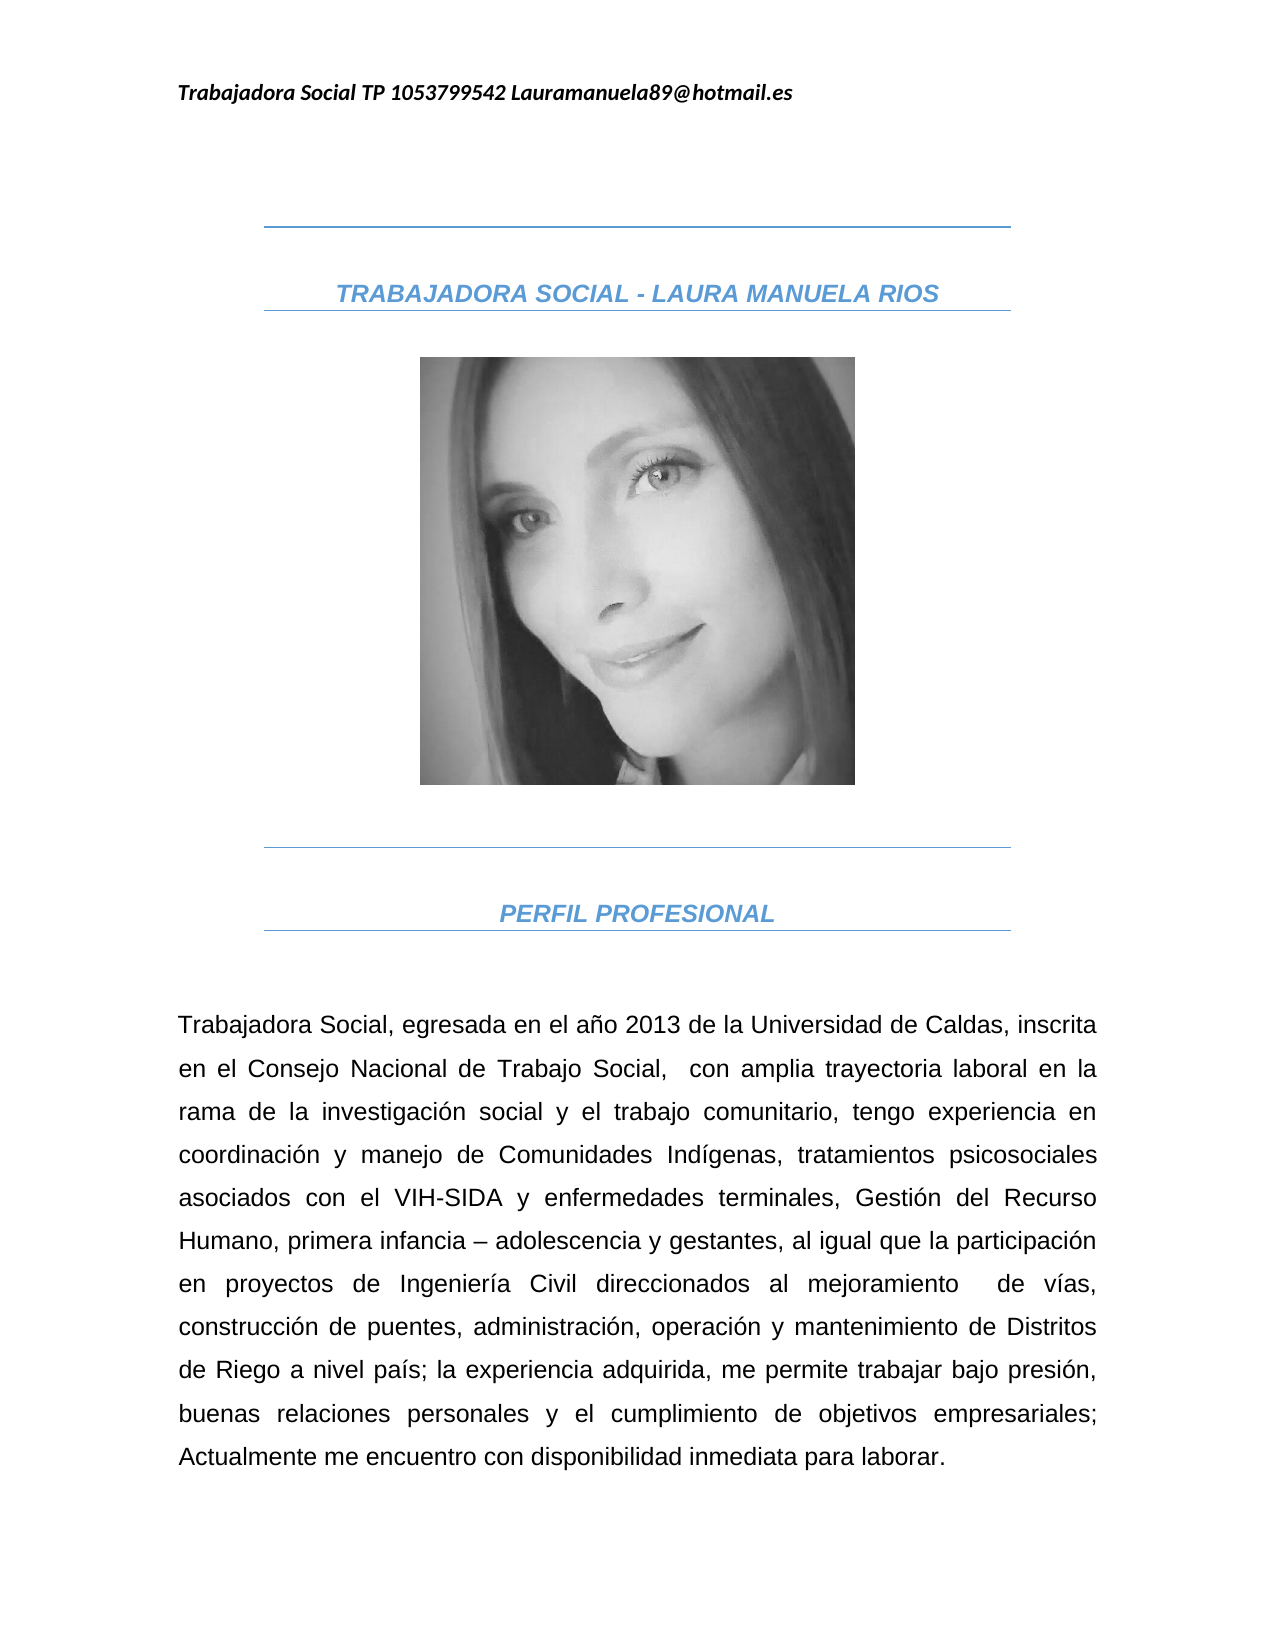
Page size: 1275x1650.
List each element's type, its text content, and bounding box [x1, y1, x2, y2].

subtitle PERFIL PROFESIONAL [177, 899, 1098, 928]
subtitle TRABAJADORA SOCIAL - LAURA MANUELA RIOS [177, 279, 1097, 308]
picture [420, 357, 855, 785]
text Trabajadora Social, egresada en el año 2013 de la Universidad de Caldas, inscrita en el Consejo Nacional de Trabajo Social, con amplia trayectoria laboral en la rama de la investigación social y el trabajo comunitario, tengo experiencia en coordinación y manejo de Comunidades Indígenas, tratamientos psicosociales asociados con el VIH-SIDA y enfermedades terminales, Gestión del Recurso Humano, primera infancia – adolescencia y gestantes, al igual que la participación en proyectos de Ingeniería Civil direccionados al mejoramiento de vías, construcción de puentes, administración, operación y mantenimiento de Distritos de Riego a nivel país; la experiencia adquirida, me permite trabajar bajo presión, buenas relaciones personales y el cumplimiento de objetivos empresariales; Actualmente me encuentro con disponibilidad inmediata para laborar. [177, 1011, 1099, 1471]
